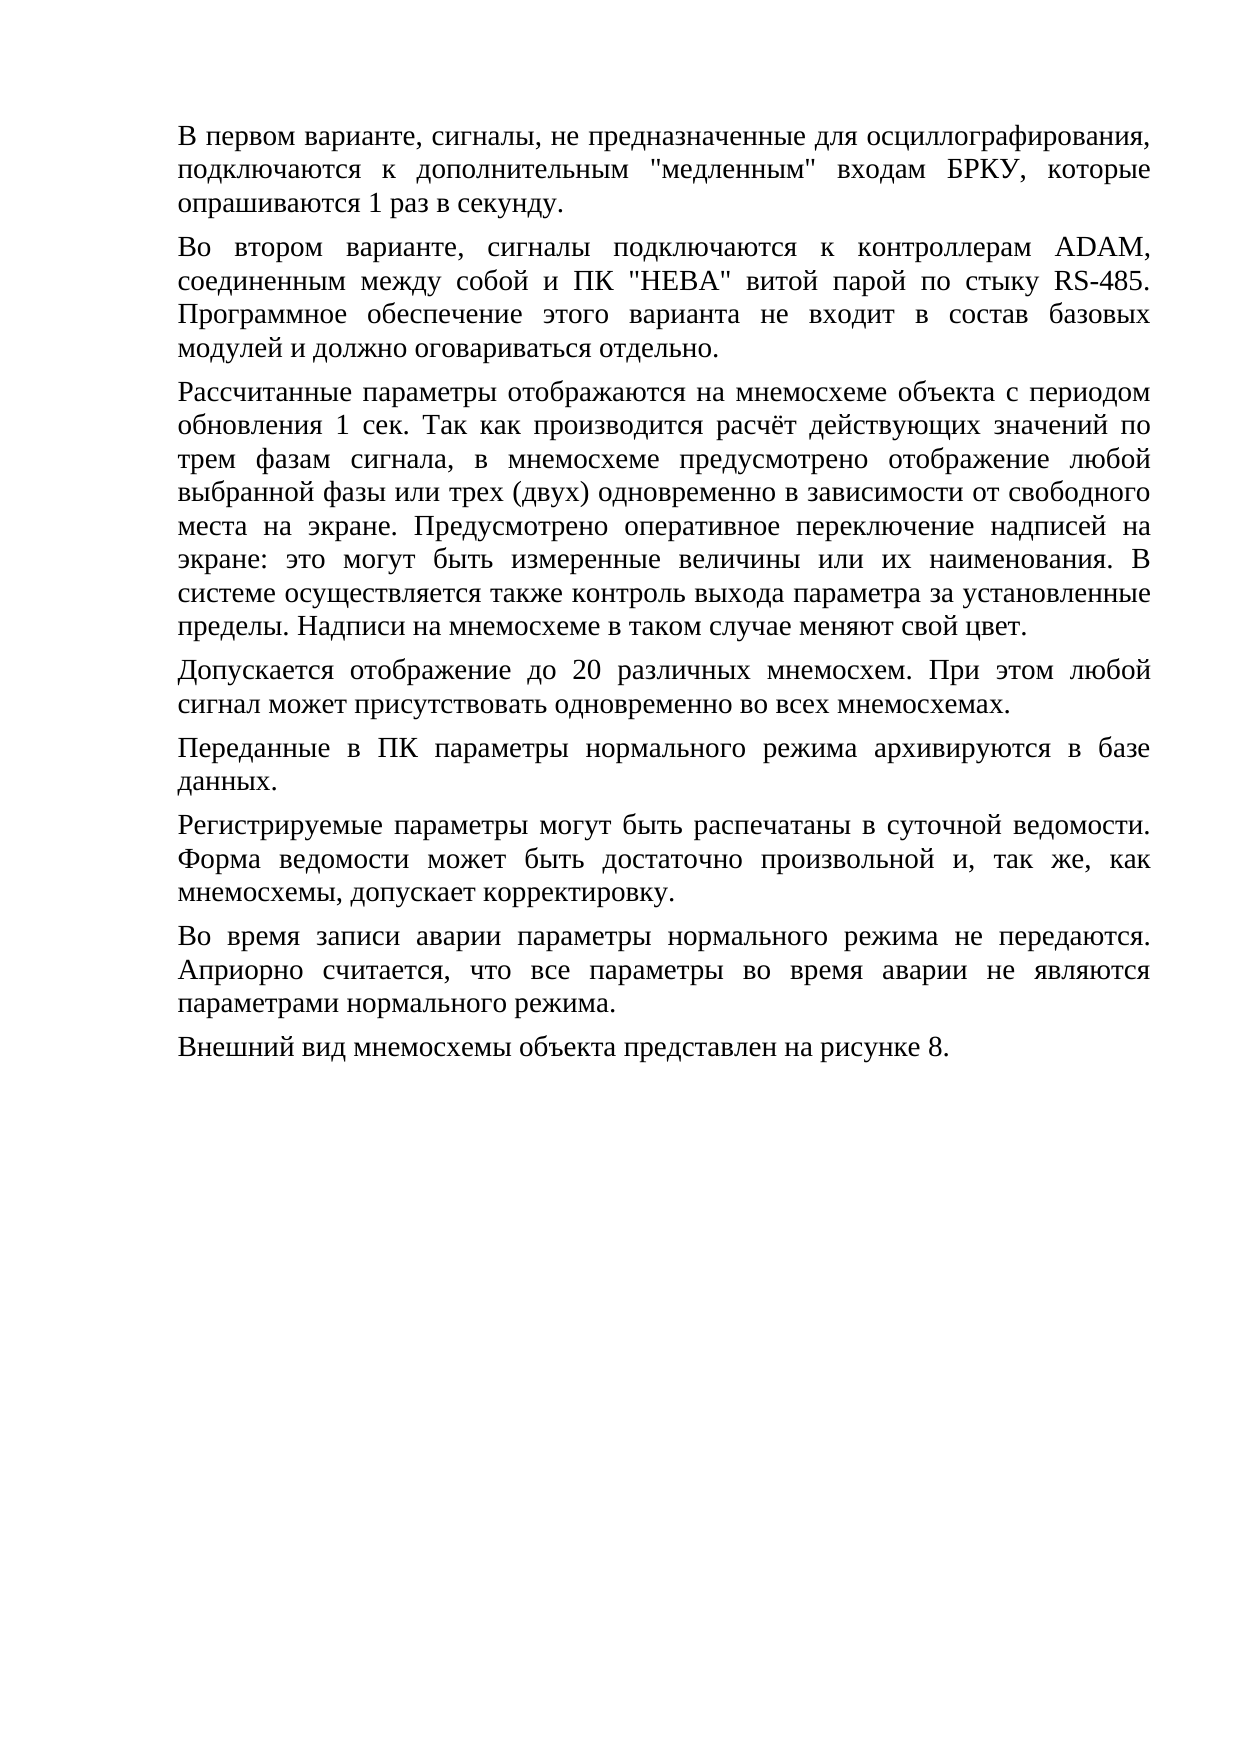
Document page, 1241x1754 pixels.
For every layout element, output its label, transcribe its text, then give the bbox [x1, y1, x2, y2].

text Внешний вид мнемосхемы объекта представлен на рисунке 8. [177, 1029, 1152, 1063]
text Регистрируемые параметры могут быть распечатаны в суточной ведомости. Форма ведомости может быть достаточно произвольной и, так же, как мнемосхемы, допускает корректировку. [177, 807, 1152, 908]
text Переданные в ПК параметры нормального режима архивируются в базе данных. [177, 730, 1152, 797]
text Во втором варианте, сигналы подключаются к контроллерам ADAM, соединенным между собой и ПК "НЕВА" витой парой по стыку RS-485. Программное обеспечение этого варианта не входит в состав базовых модулей и должно оговариваться отдельно. [177, 229, 1152, 363]
text В первом варианте, сигналы, не предназначенные для осциллографирования, подключаются к дополнительным "медленным" входам БРКУ, которые опрашиваются 1 раз в секунду. [177, 118, 1152, 219]
text Во время записи аварии параметры нормального режима не передаются. Априорно считается, что все параметры во время аварии не являются параметрами нормального режима. [177, 918, 1152, 1019]
text Рассчитанные параметры отображаются на мнемосхеме объекта с периодом обновления 1 сек. Так как производится расчёт действующих значений по трем фазам сигнала, в мнемосхеме предусмотрено отображение любой выбранной фазы или трех (двух) одновременно в зависимости от свободного места на экране. Предусмотрено оперативное переключение надписей на экране: это могут быть измеренные величины или их наименования. В системе осуществляется также контроль выхода параметра за установленные пределы. Надписи на мнемосхеме в таком случае меняют свой цвет. [177, 374, 1152, 642]
text Допускается отображение до 20 различных мнемосхем. При этом любой сигнал может присутствовать одновременно во всех мнемосхемах. [177, 652, 1152, 719]
